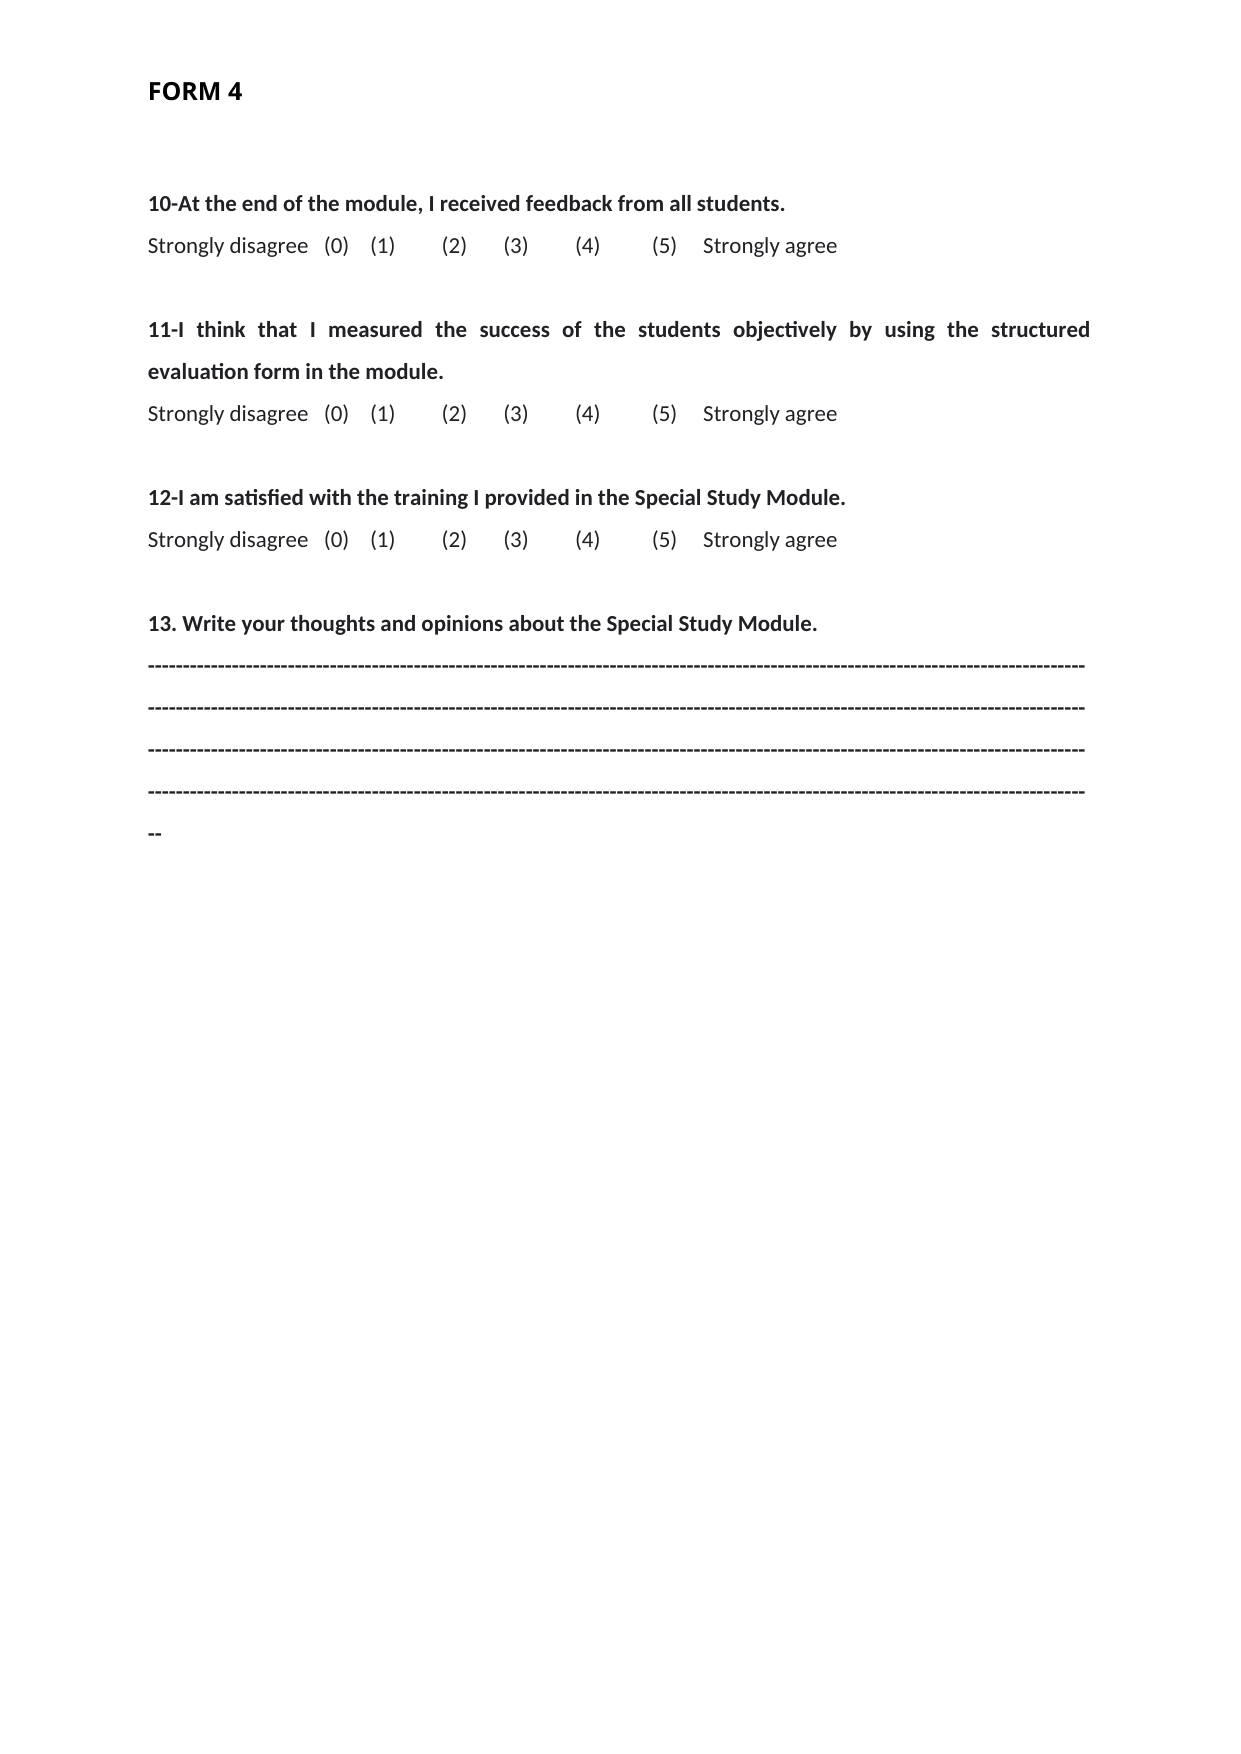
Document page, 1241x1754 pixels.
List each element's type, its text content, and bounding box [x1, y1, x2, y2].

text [148, 232, 1093, 259]
text ---------------------------------------------------------------------------------------------------------------------------------------------------------------------------------------------------------------------------------------------------------------------------------------------------------------------------------------------------------------------------------------------------------------------------------------------------------------------------------------------------------------------------------------------------------- [148, 651, 1093, 847]
text Strongly disagree (0) (1) (2) (3) (4) (5) Strongly agree [148, 399, 1093, 427]
text 13. Write your thoughts and opinions about the Special Study Module. [148, 609, 1093, 637]
text 12-I am satisfied with the training I provided in the Special Study Module. [148, 483, 1093, 511]
text Strongly disagree (0) (1) (2) (3) (4) (5) Strongly agree [148, 525, 1093, 553]
text 11-I think that I measured the success of the students objectively by using the structured evaluation form in the module. [148, 316, 1093, 386]
text 10-At the end of the module, I received feedback from all students. [148, 189, 1093, 218]
